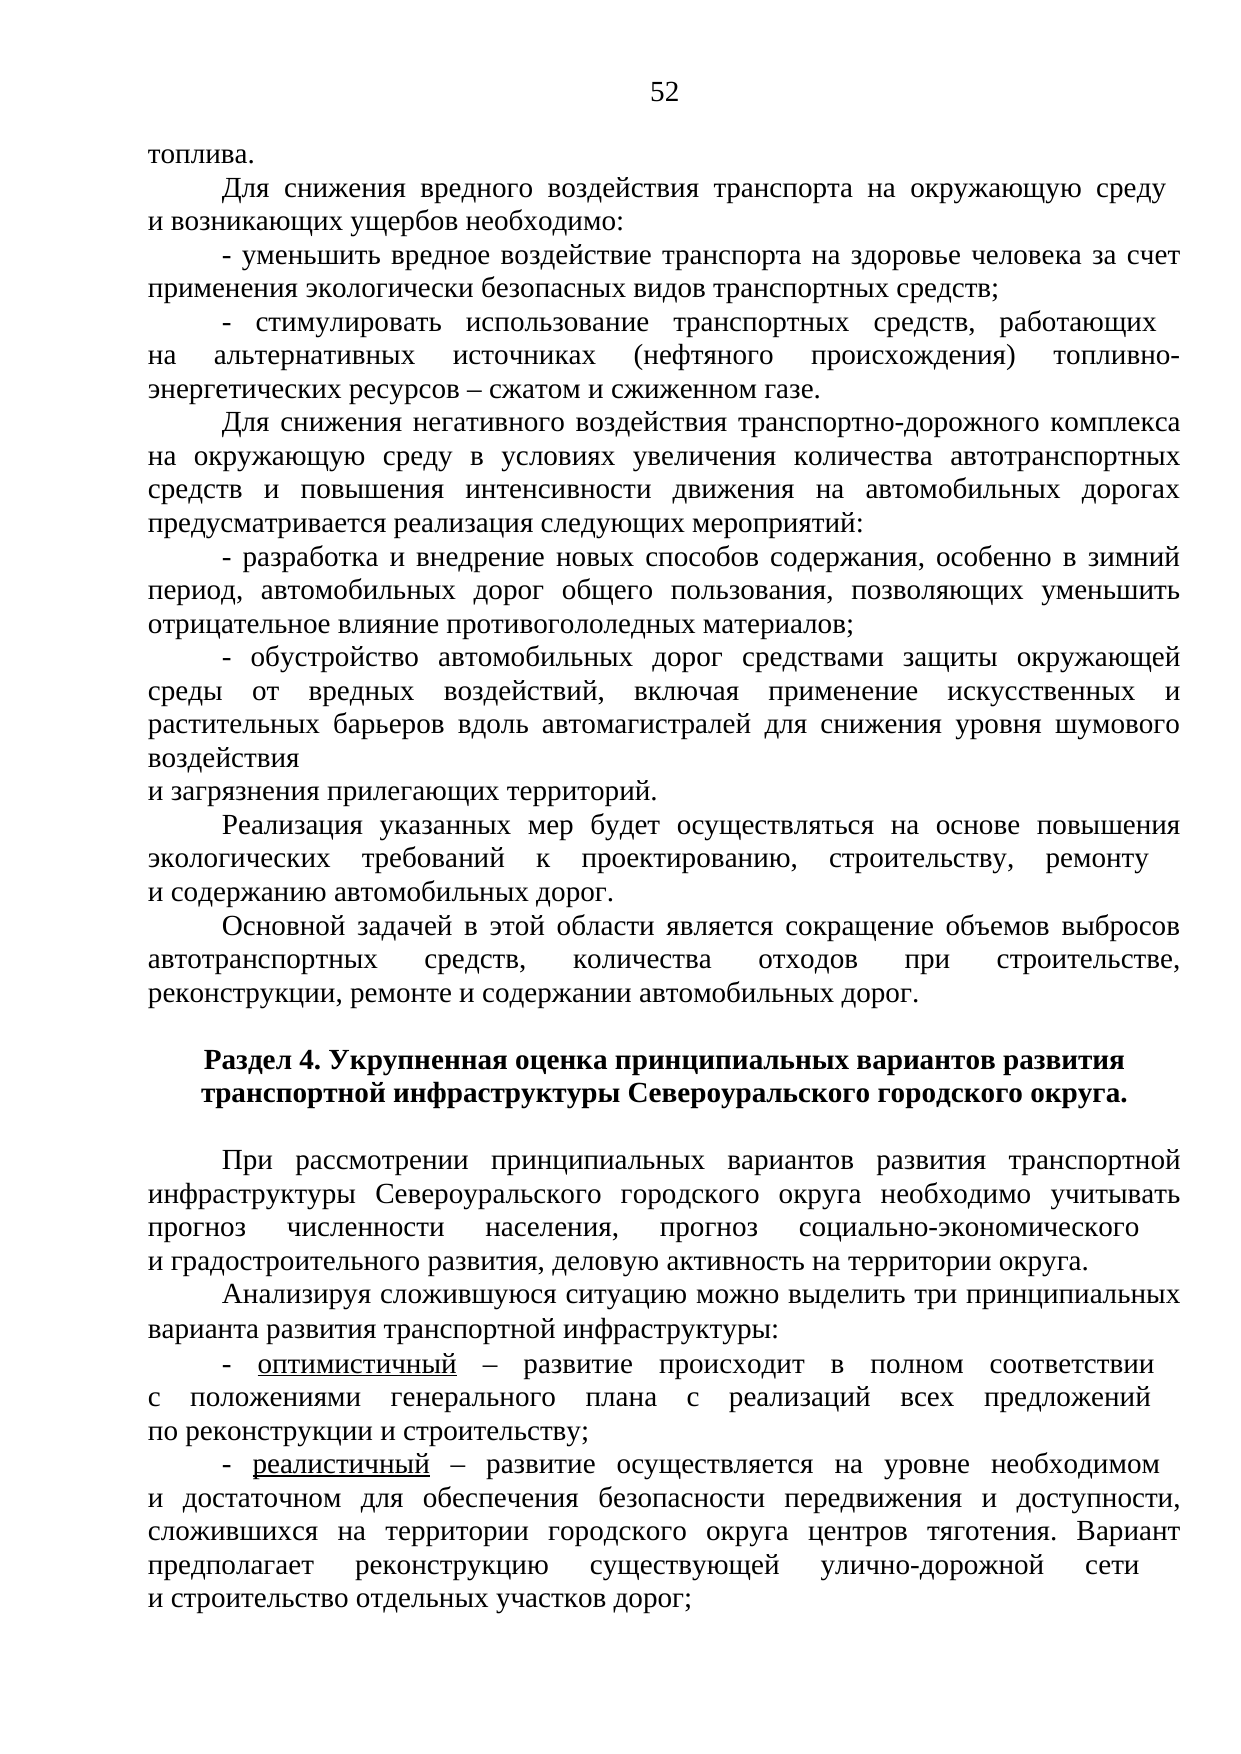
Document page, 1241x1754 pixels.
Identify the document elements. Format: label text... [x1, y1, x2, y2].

text - стимулировать использование транспортных средств, работающих на альтернативных источниках (нефтяного происхождения) топливно-энергетических ресурсов – сжатом и сжиженном газе. [148, 304, 1181, 404]
text - оптимистичный – развитие происходит в полном соответствии с положениями генерального плана с реализаций всех предложений по реконструкции и строительству; [148, 1346, 1181, 1446]
text - обустройство автомобильных дорог средствами защиты окружающей среды от вредных воздействий, включая применение искусственных и растительных барьеров вдоль автомагистралей для снижения уровня шумового воздействия и загрязнения прилегающих территорий. [148, 639, 1181, 807]
text Анализируя сложившуюся ситуацию можно выделить три принципиальных варианта развития транспортной инфраструктуры: [148, 1277, 1181, 1346]
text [148, 136, 1181, 170]
text - реалистичный – развитие осуществляется на уровне необходимом и достаточном для обеспечения безопасности передвижения и доступности, сложившихся на территории городского округа центров тяготения. Вариант предполагает реконструкцию существующей улично-дорожной сети и строительство отдельных участков дорог; [148, 1446, 1181, 1614]
text Основной задачей в этой области является сокращение объемов выбросов автотранспортных средств, количества отходов при строительстве, реконструкции, ремонте и содержании автомобильных дорог. [148, 908, 1181, 1008]
text Реализация указанных мер будет осуществляться на основе повышения экологических требований к проектированию, строительству, ремонту и содержанию автомобильных дорог. [148, 807, 1181, 908]
text - разработка и внедрение новых способов содержания, особенно в зимний период, автомобильных дорог общего пользования, позволяющих уменьшить отрицательное влияние противогололедных материалов; [148, 539, 1181, 639]
text - уменьшить вредное воздействие транспорта на здоровье человека за счет применения экологически безопасных видов транспортных средств; [148, 237, 1181, 304]
text Раздел 4. Укрупненная оценка принципиальных вариантов развития транспортной инфраструктуры Североуральского городского округа. [148, 1042, 1181, 1109]
text Для снижения вредного воздействия транспорта на окружающую среду и возникающих ущербов необходимо: [148, 170, 1181, 237]
text При рассмотрении принципиальных вариантов развития транспортной инфраструктуры Североуральского городского округа необходимо учитывать прогноз численности населения, прогноз социально-экономического и градостроительного развития, деловую активность на территории округа. [148, 1142, 1181, 1277]
text Для снижения негативного воздействия транспортно-дорожного комплекса на окружающую среду в условиях увеличения количества автотранспортных средств и повышения интенсивности движения на автомобильных дорогах предусматривается реализация следующих мероприятий: [148, 404, 1181, 539]
